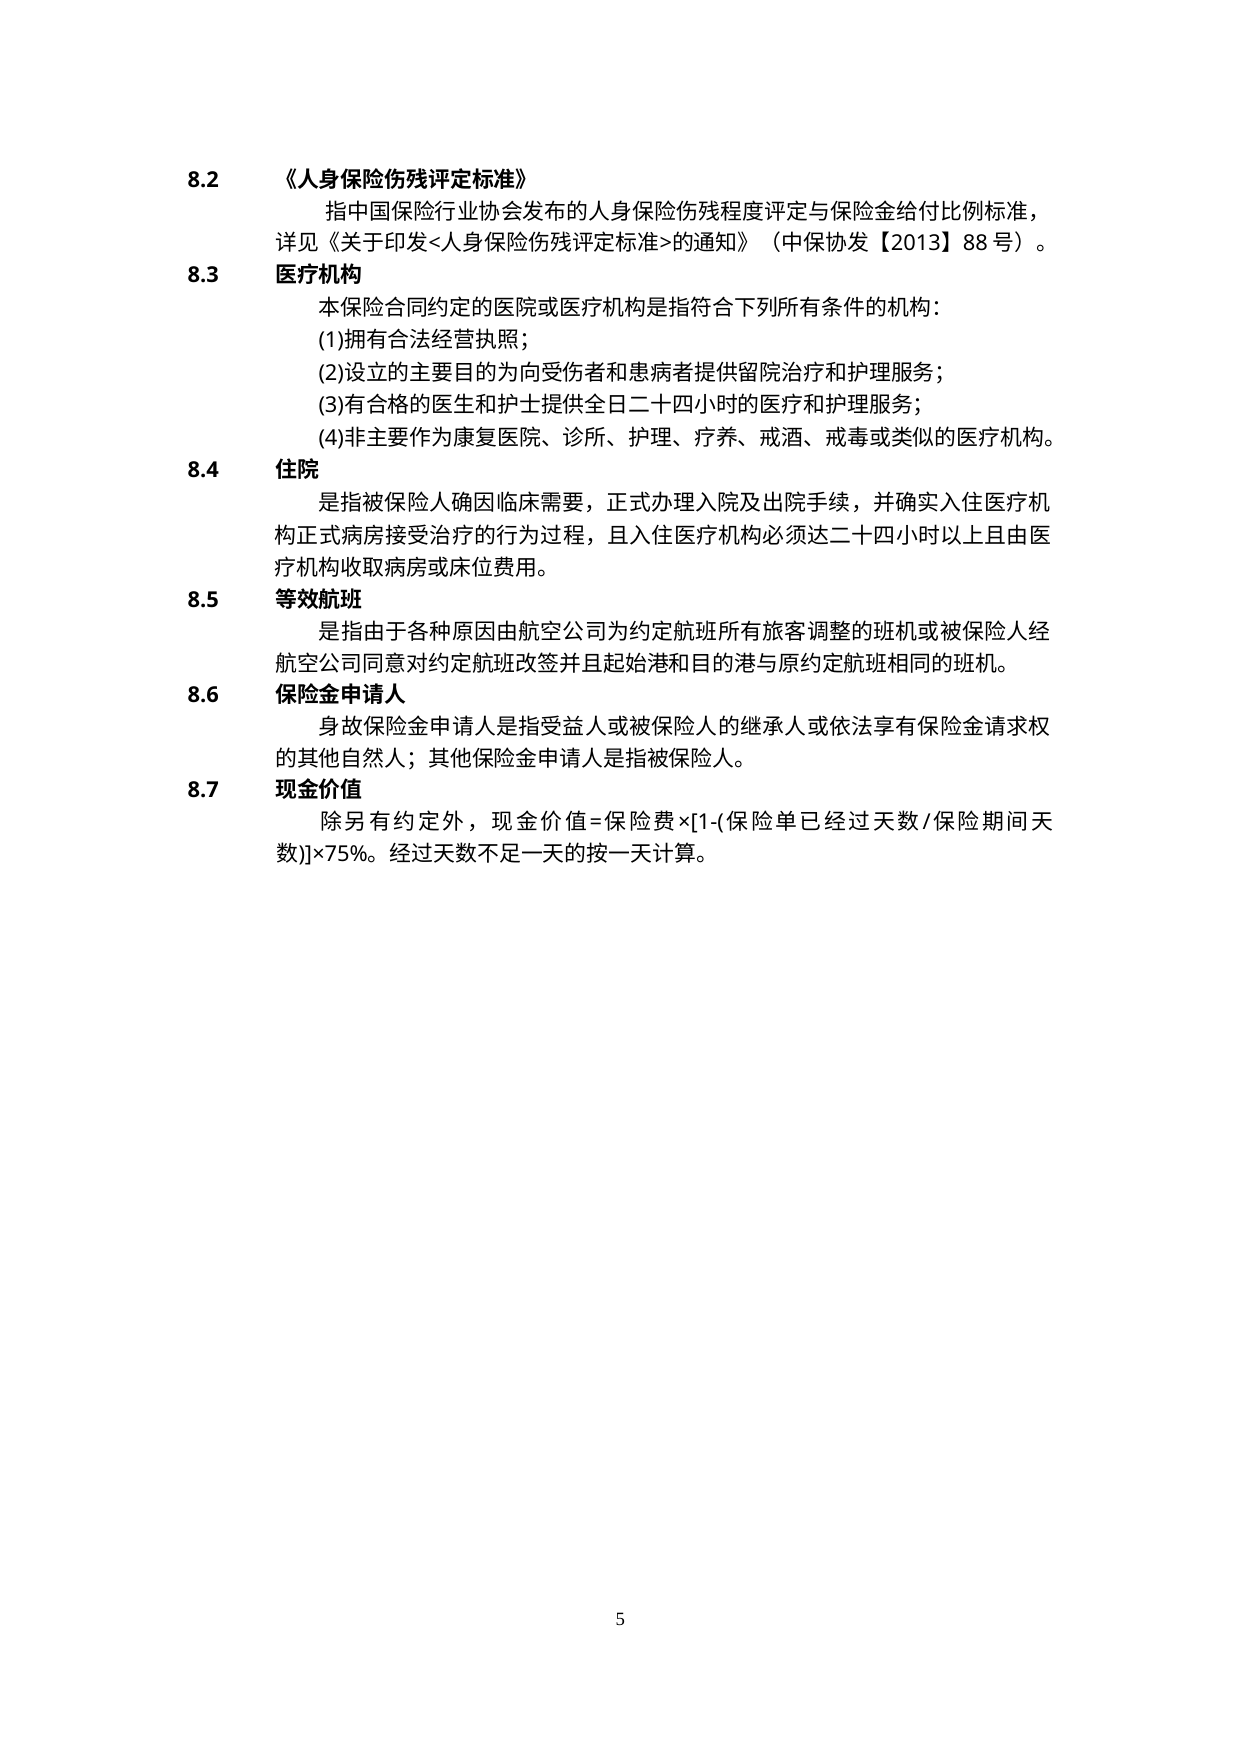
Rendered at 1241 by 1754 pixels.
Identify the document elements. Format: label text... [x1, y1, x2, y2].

text (1)拥有合法经营执照； [274, 322, 1053, 355]
text 8.2 《人身保险伤残评定标准》 [187, 162, 1053, 194]
text 指中国保险行业协会发布的人身保险伤残程度评定与保险金给付比例标准，详见《关于印发<人身保险伤残评定标准>的通知》（中保协发【2013】88号）。 [275, 194, 1053, 257]
text 是指被保险人确因临床需要，正式办理入院及出院手续，并确实入住医疗机构正式病房接受治疗的行为过程，且入住医疗机构必须达二十四小时以上且由医疗机构收取病房或床位费用。 [274, 485, 1053, 582]
text 8.5 等效航班 [187, 582, 1053, 614]
text 身故保险金申请人是指受益人或被保险人的继承人或依法享有保险金请求权的其他自然人；其他保险金申请人是指被保险人。 [275, 709, 1053, 772]
text 本保险合同约定的医院或医疗机构是指符合下列所有条件的机构： [274, 290, 1053, 322]
text 8.6 保险金申请人 [187, 677, 1053, 709]
text 8.7 现金价值 [187, 772, 1053, 804]
text (4)非主要作为康复医院、诊所、护理、疗养、戒酒、戒毒或类似的医疗机构。 [274, 420, 1053, 452]
text (3)有合格的医生和护士提供全日二十四小时的医疗和护理服务； [274, 387, 1053, 420]
text 除另有约定外，现金价值=保险费×[1-(保险单已经过天数/保险期间天数)]×75%。经过天数不足一天的按一天计算。 [276, 804, 1053, 868]
text (2)设立的主要目的为向受伤者和患病者提供留院治疗和护理服务； [274, 355, 1053, 387]
text 8.4 住院 [187, 452, 1053, 485]
text 8.3 医疗机构 [187, 257, 1053, 290]
text 是指由于各种原因由航空公司为约定航班所有旅客调整的班机或被保险人经航空公司同意对约定航班改签并且起始港和目的港与原约定航班相同的班机。 [275, 614, 1053, 677]
